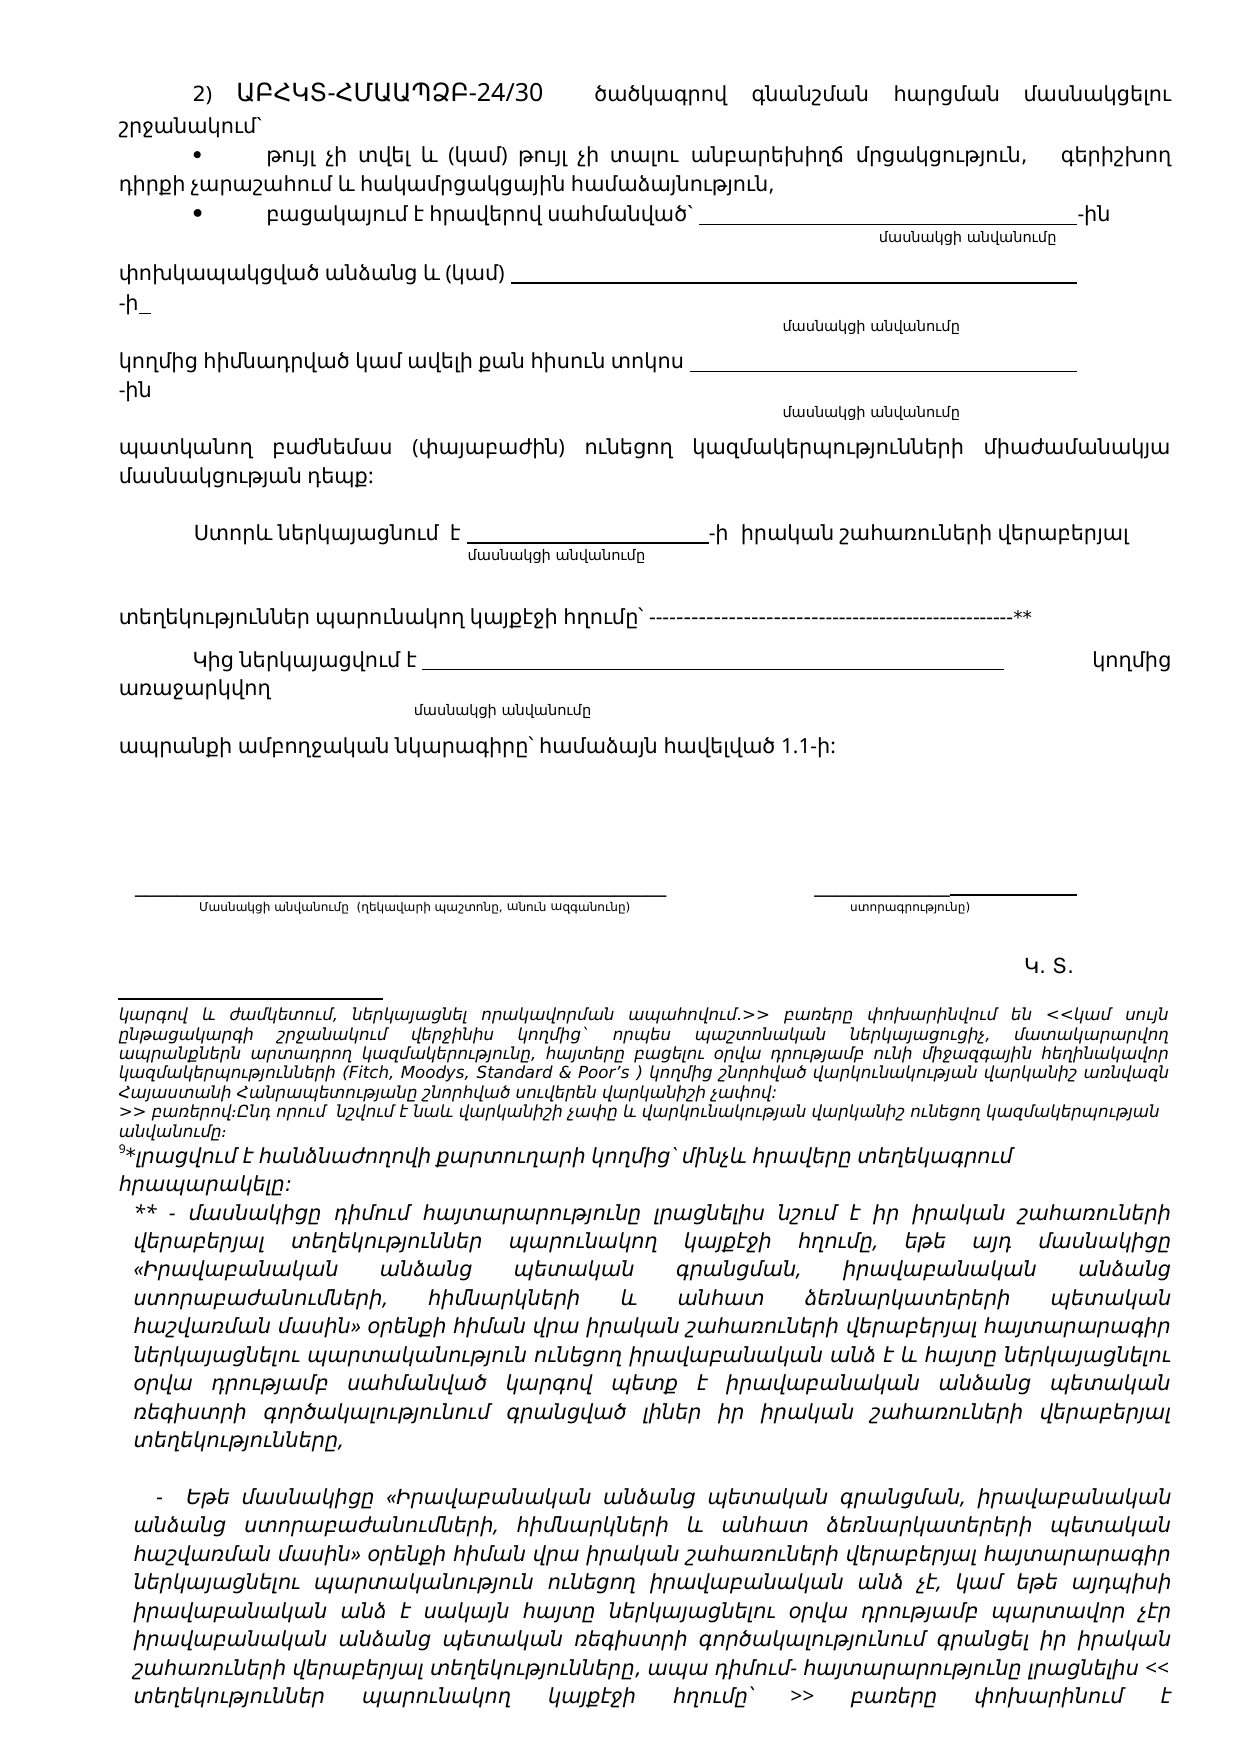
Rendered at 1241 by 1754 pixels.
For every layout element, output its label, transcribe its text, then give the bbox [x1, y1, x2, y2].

text Կից ներկայացվում է կողմից առաջարկվող [118, 645, 1171, 702]
text մասնակցի անվանումը [118, 546, 1171, 575]
text Կ. Տ. [118, 954, 1171, 979]
text փոխկապակցված անձանց և (կամ) -ի [118, 258, 1171, 317]
text ապրանքի ամբողջական նկարագիրը՝ համաձայն հավելված 1.1-ի: [118, 731, 1171, 759]
text պատկանող բաժնեմաս (փայաբաժին) ունեցող կազմակերպությունների միաժամանակյա մասնակցության դեպք: [118, 432, 1171, 489]
text ___________________________________________________ _____________ Մասնակցի անվանումը (ղեկավարի պաշտոնը, անուն ազգանունը) ստորագրությունը) [118, 873, 1171, 926]
text մասնակցի անվանումը [118, 228, 1171, 258]
text մասնակցի անվանումը [118, 403, 1171, 432]
text Ստորև ներկայացնում է -ի իրական շահառուների վերաբերյալ [193, 518, 1171, 546]
text 2) ԱԲՀԿՏ-ՀՄԱԱՊՁԲ-24/30 ծածկագրով գնանշման հարցման մասնակցելու շրջանակում` [118, 75, 1171, 140]
list բացակայում է հրավերով սահմանված` -ին [118, 197, 1171, 228]
list թույլ չի տվել և (կամ) թույլ չի տալու անբարեխիղճ մրցակցություն, գերիշխող դիրքի չարաշահում և հակամրցակցային համաձայնություն, [118, 140, 1171, 197]
text տեղեկություններ պարունակող կայքէջի հղումը՝ ----------------------------------------------------** [118, 602, 1171, 631]
text մասնակցի անվանումը [118, 317, 1171, 346]
text մասնակցի անվանումը [118, 702, 1171, 731]
text կողմից հիմնադրված կամ ավելի քան հիսուն տոկոս -ին [118, 346, 1171, 403]
